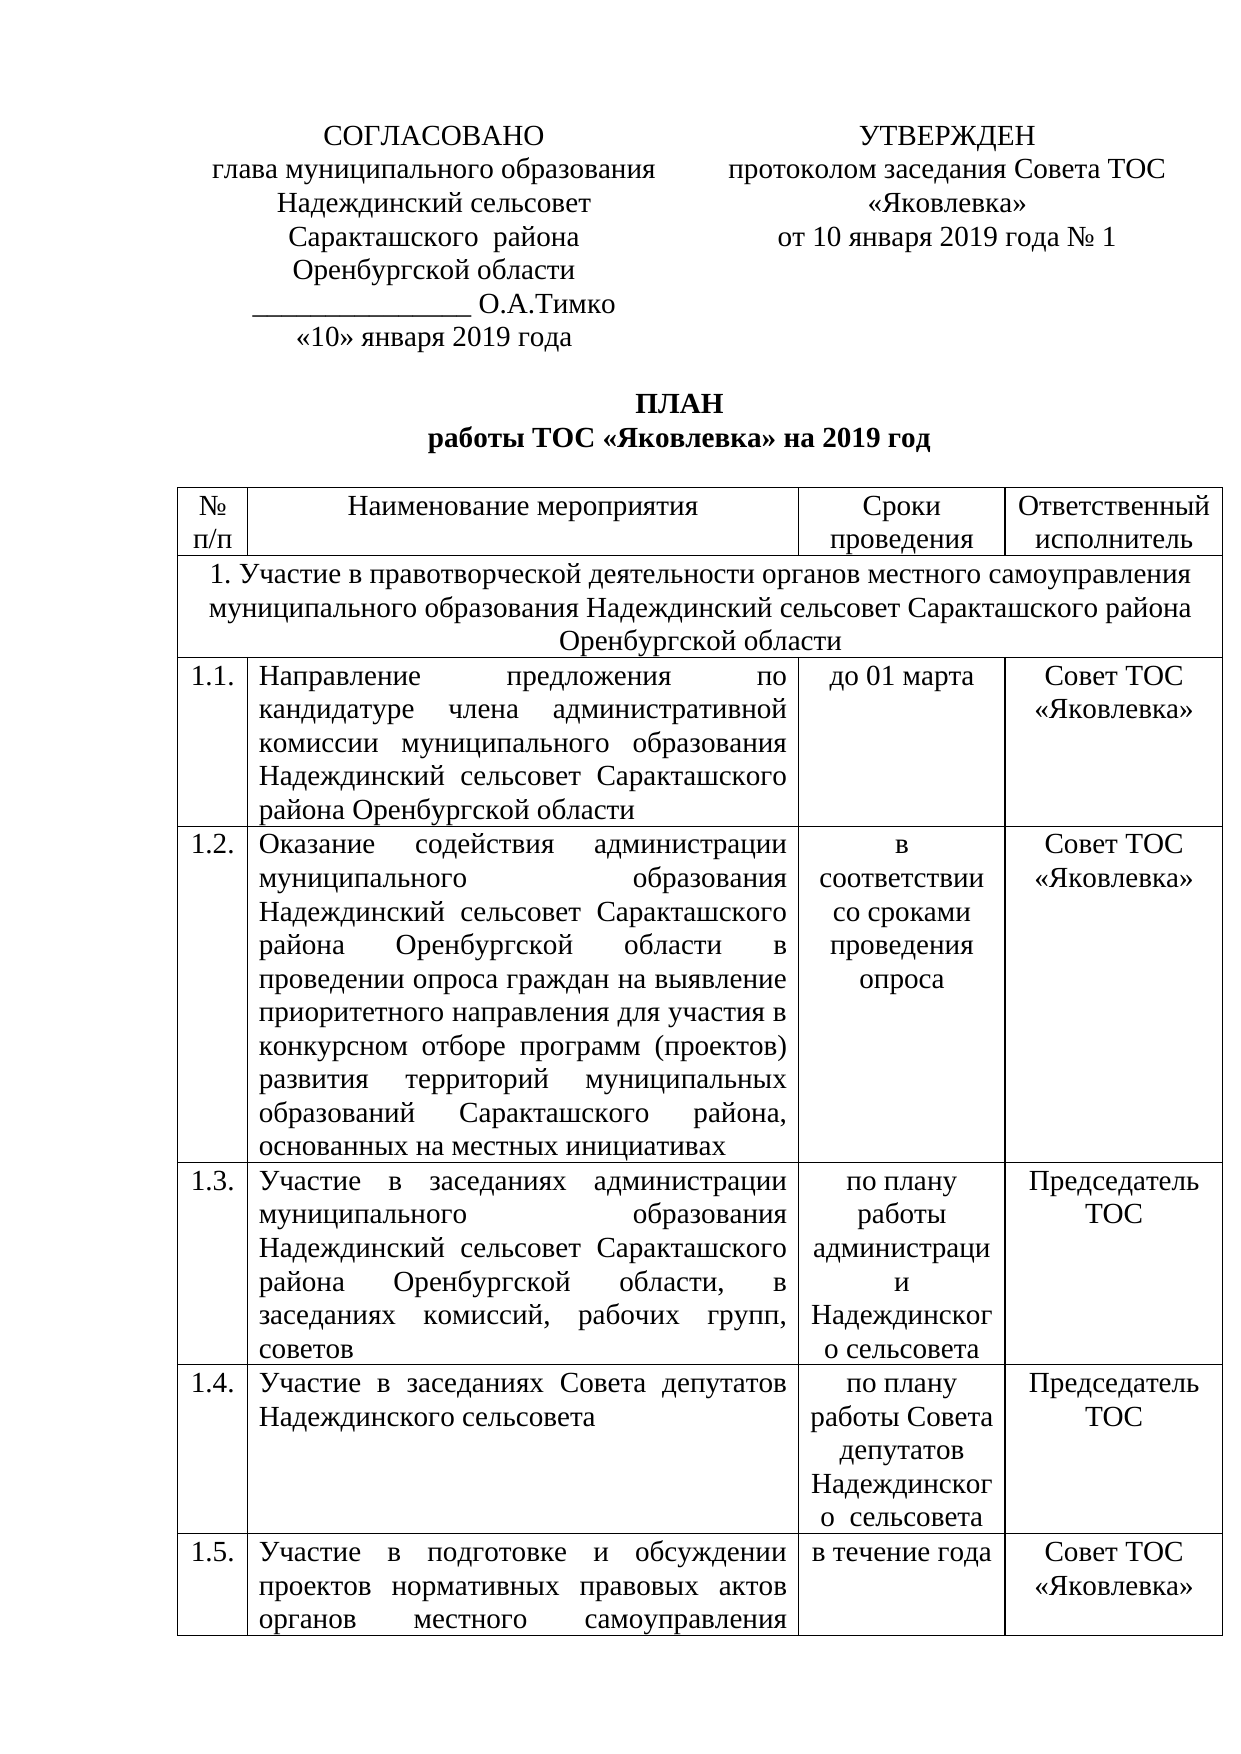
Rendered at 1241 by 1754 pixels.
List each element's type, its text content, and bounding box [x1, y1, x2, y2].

table_cell Участие в заседаниях администрации муниципального образования Надеждинский сельсовет Саракташского района Оренбургской области, в заседаниях комиссий, рабочих групп, советов [248, 1163, 798, 1364]
text ПЛАН [177, 386, 1181, 420]
table_cell Направление предложения по кандидатуре члена административной комиссии муниципального образования Надеждинский сельсовет Саракташского района Оренбургской области [248, 658, 798, 826]
table_cell Совет ТОС «Яковлевка» [1006, 658, 1222, 826]
table_cell 1. Участие в правотворческой деятельности органов местного самоуправления муниципального образования Надеждинский сельсовет Саракташского района Оренбургской области [178, 556, 1222, 657]
table_cell Председатель ТОС [1006, 1163, 1222, 1364]
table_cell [1006, 1534, 1222, 1635]
table_cell 1.3. [178, 1163, 247, 1364]
table_cell до 01 марта [799, 658, 1004, 826]
table_cell в течение года [799, 1534, 1004, 1635]
table_header УТВЕРЖДЕН протоколом заседания Совета ТОС «Яковлевка» от 10 января 2019 года № 1 [690, 118, 1204, 353]
table_header Наименование мероприятия [248, 488, 798, 555]
table_cell 1.2. [178, 827, 247, 1162]
table_cell 1.5. [178, 1534, 247, 1635]
table_header № п/п [178, 488, 247, 555]
table_cell по плану работы администрации Надеждинского сельсовета [799, 1163, 1004, 1364]
table_header СОГЛАСОВАНО глава муниципального образования Надеждинский сельсовет Саракташского района Оренбургской области _______________ О.А.Тимко «10» января 2019 года [177, 118, 690, 353]
table_cell Совет ТОС «Яковлевка» [1006, 827, 1222, 1162]
table_cell в соответствии со сроками проведения опроса [799, 827, 1004, 1162]
table_header Ответственный исполнитель [1006, 488, 1222, 555]
table_cell Участие в заседаниях Совета депутатов Надеждинского сельсовета [248, 1365, 798, 1533]
table_cell 1.4. [178, 1365, 247, 1533]
table_cell Оказание содействия администрации муниципального образования Надеждинский сельсовет Саракташского района Оренбургской области в проведении опроса граждан на выявление приоритетного направления для участия в конкурсном отборе программ (проектов) развития территорий муниципальных образований Саракташского района, основанных на местных инициативах [248, 827, 798, 1162]
table_cell по плану работы Совета депутатов Надеждинского сельсовета [799, 1365, 1004, 1533]
text работы ТОС «Яковлевка» на 2019 год [177, 420, 1181, 453]
table_cell Председатель ТОС [1006, 1365, 1222, 1533]
table_cell 1.1. [178, 658, 247, 826]
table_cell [248, 1534, 798, 1635]
table_header Сроки проведения [799, 488, 1004, 555]
